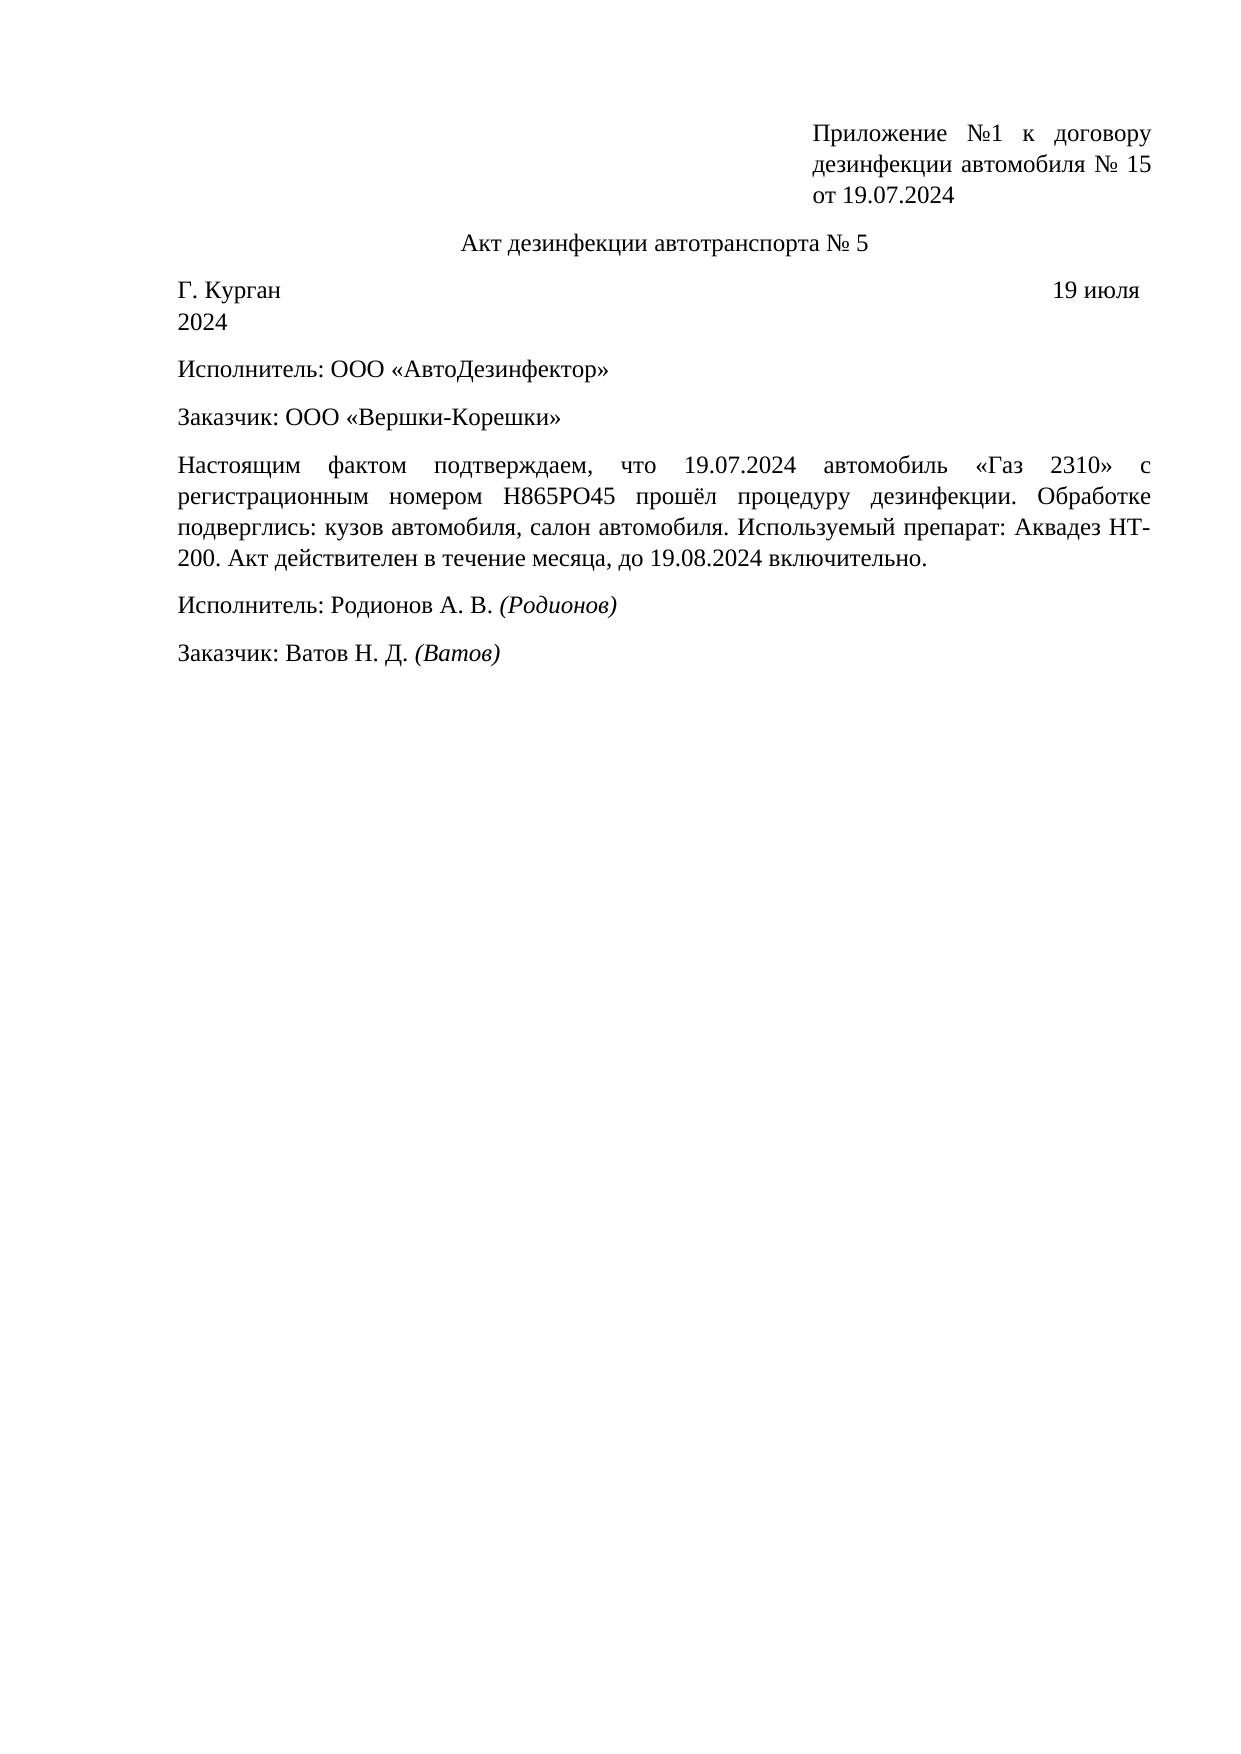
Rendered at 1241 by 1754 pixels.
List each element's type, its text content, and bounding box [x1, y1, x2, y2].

text Заказчик: Ватов Н. Д. (Ватов) [177, 638, 1152, 667]
text Акт дезинфекции автотранспорта № 5 [177, 228, 1152, 257]
text Заказчик: ООО «Вершки-Корешки» [177, 402, 1152, 431]
text Исполнитель: ООО «АвтоДезинфектор» [177, 354, 1152, 383]
text Приложение №1 к договору дезинфекции автомобиля № 15 от 19.07.2024 [812, 118, 1152, 209]
text Г. Курган 19 июля 2024 [177, 276, 1152, 335]
text Настоящим фактом подтверждаем, что 19.07.2024 автомобиль «Газ 2310» с регистрационным номером Н865РО45 прошёл процедуру дезинфекции. Обработке подверглись: кузов автомобиля, салон автомобиля. Используемый препарат: Аквадез НТ-200. Акт действителен в течение месяца, до 19.08.2024 включительно. [177, 450, 1152, 572]
text Исполнитель: Родионов А. В. (Родионов) [177, 591, 1152, 619]
